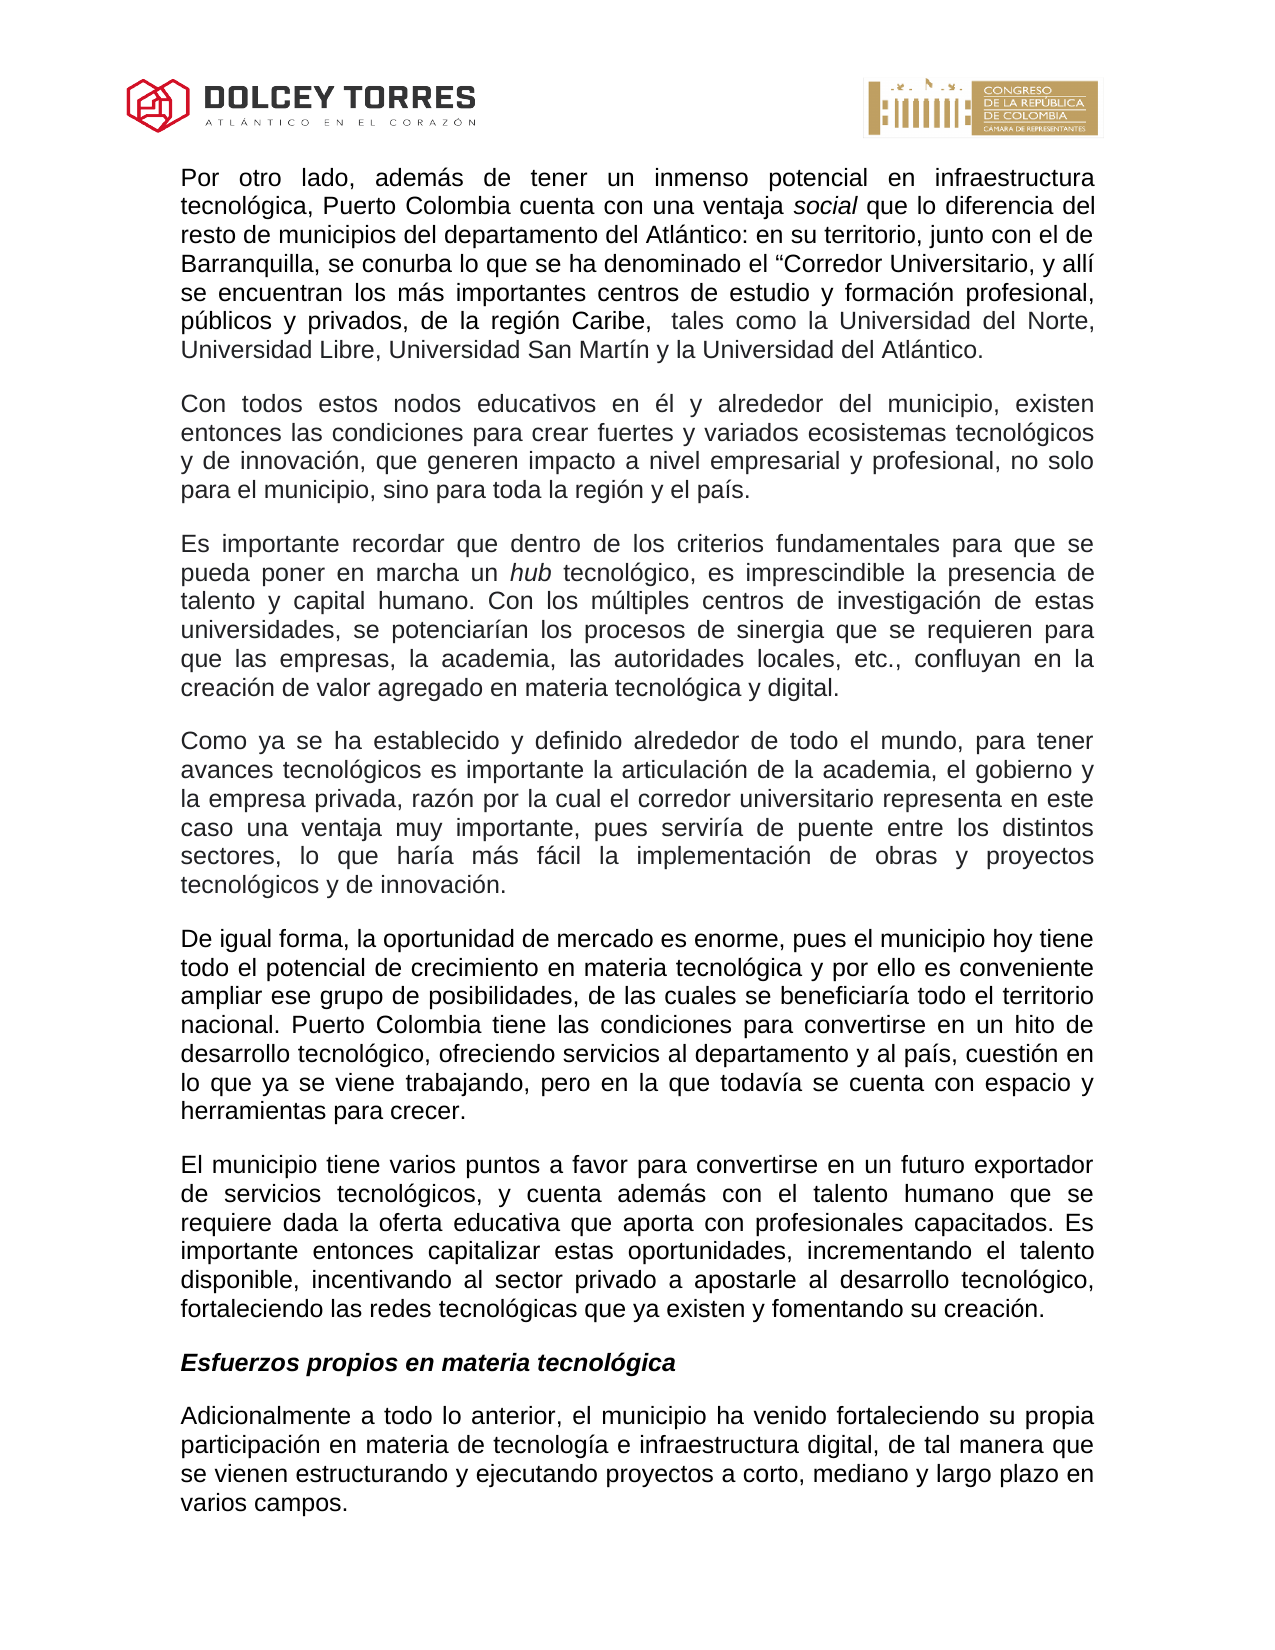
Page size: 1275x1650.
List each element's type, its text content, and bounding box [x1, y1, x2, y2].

text Adicionalmente a todo lo anterior, el municipio ha venido fortaleciendo su propia participación en materia de tecnología e infraestructura digital, de tal manera que se vienen estructurando y ejecutando proyectos a corto, mediano y largo plazo en varios campos. [180, 1401, 1096, 1516]
text Por otro lado, además de tener un inmenso potencial en infraestructura tecnológica, Puerto Colombia cuenta con una ventaja social que lo diferencia del resto de municipios del departamento del Atlántico: en su territorio, junto con el de Barranquilla, se conurba lo que se ha denominado el “Corredor Universitario, y allí se encuentran los más importantes centros de estudio y formación profesional, públicos y privados, de la región Caribe, tales como la Universidad del Norte, Universidad Libre, Universidad San Martín y la Universidad del Atlántico. [180, 162, 1096, 364]
text Esfuerzos propios en materia tecnológica [180, 1347, 1096, 1376]
text El municipio tiene varios puntos a favor para convertirse en un futuro exportador de servicios tecnológicos, y cuenta además con el talento humano que se requiere dada la oferta educativa que aporta con profesionales capacitados. Es importante entonces capitalizar estas oportunidades, incrementando el talento disponible, incentivando al sector privado a apostarle al desarrollo tecnológico, fortaleciendo las redes tecnológicas que ya existen y fomentando su creación. [180, 1150, 1096, 1322]
text Como ya se ha establecido y definido alrededor de todo el mundo, para tener avances tecnológicos es importante la articulación de la academia, el gobierno y la empresa privada, razón por la cual el corredor universitario representa en este caso una ventaja muy importante, pues serviría de puente entre los distintos sectores, lo que haría más fácil la implementación de obras y proyectos tecnológicos y de innovación. [180, 726, 1096, 899]
text De igual forma, la oportunidad de mercado es enorme, pues el municipio hoy tiene todo el potencial de crecimiento en materia tecnológica y por ello es conveniente ampliar ese grupo de posibilidades, de las cuales se beneficiaría todo el territorio nacional. Puerto Colombia tiene las condiciones para convertirse en un hito de desarrollo tecnológico, ofreciendo servicios al departamento y al país, cuestión en lo que ya se viene trabajando, pero en la que todavía se cuenta con espacio y herramientas para crecer. [180, 924, 1096, 1125]
picture [120, 70, 1106, 143]
text Con todos estos nodos educativos en él y alrededor del municipio, existen entonces las condiciones para crear fuertes y variados ecosistemas tecnológicos y de innovación, que generen impacto a nivel empresarial y profesional, no solo para el municipio, sino para toda la región y el país. [180, 389, 1096, 504]
text Es importante recordar que dentro de los criterios fundamentales para que se pueda poner en marcha un hub tecnológico, es imprescindible la presencia de talento y capital humano. Con los múltiples centros de investigación de estas universidades, se potenciarían los procesos de sinergia que se requieren para que las empresas, la academia, las autoridades locales, etc., confluyan en la creación de valor agregado en materia tecnológica y digital. [180, 529, 1096, 701]
